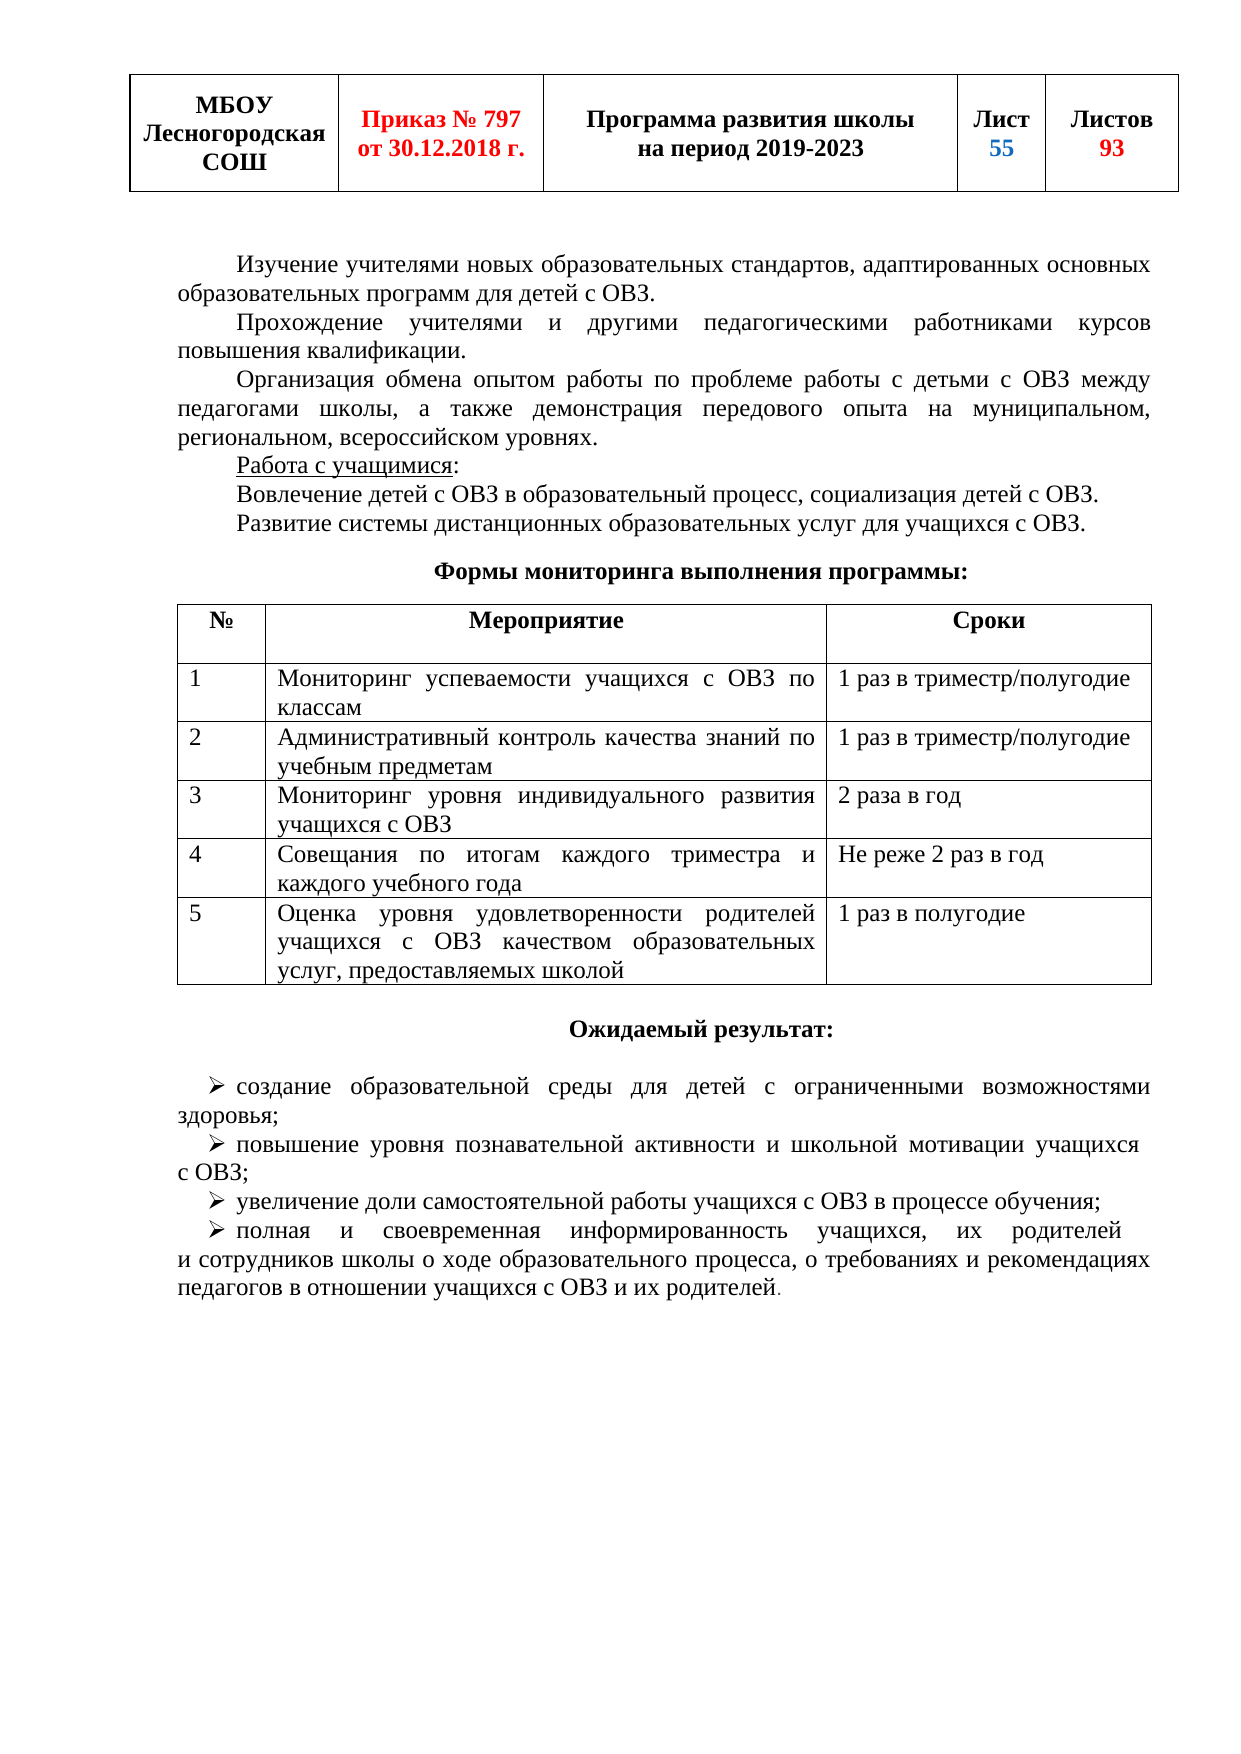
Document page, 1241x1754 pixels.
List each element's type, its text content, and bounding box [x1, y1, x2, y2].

list повышение уровня познавательной активности и школьной мотивации учащихся с ОВЗ; [177, 1129, 1152, 1186]
table_cell 3 [178, 781, 265, 838]
table_cell Не реже 2 раз в год [827, 839, 1151, 897]
text Ожидаемый результат: [177, 1014, 1152, 1042]
list создание образовательной среды для детей с ограниченными возможностями здоровья; [177, 1071, 1152, 1129]
table_cell Мониторинг уровня индивидуального развития учащихся с ОВЗ [266, 781, 826, 838]
list полная и своевременная информированность учащихся, их родителей и сотрудников школы о ходе образовательного процесса, о требованиях и рекомендациях педагогов в отношении учащихся с ОВЗ и их родителей. [177, 1215, 1152, 1301]
table_cell 1 раз в полугодие [827, 898, 1151, 984]
table_cell Совещания по итогам каждого триместра и каждого учебного года [266, 839, 826, 897]
table_cell Мониторинг успеваемости учащихся с ОВЗ по классам [266, 664, 826, 721]
table_cell 1 раз в триместр/полугодие [827, 722, 1151, 779]
table_cell 4 [178, 839, 265, 897]
table_cell 1 раз в триместр/полугодие [827, 664, 1151, 721]
table_cell 5 [178, 898, 265, 984]
table_cell 2 [178, 722, 265, 779]
text Организация обмена опытом работы по проблеме работы с детьми с ОВЗ между педагогами школы, а также демонстрация передового опыта на муниципальном, региональном, всероссийском уровнях. [177, 364, 1152, 451]
text Работа с учащимися: [177, 451, 1152, 479]
table_header Сроки [827, 605, 1151, 662]
text Развитие системы дистанционных образовательных услуг для учащихся с ОВЗ. [177, 508, 1152, 537]
text Прохождение учителями и другими педагогическими работниками курсов повышения квалификации. [177, 307, 1152, 364]
table_cell Административный контроль качества знаний по учебным предметам [266, 722, 826, 779]
list увеличение доли самостоятельной работы учащихся с ОВЗ в процессе обучения; [177, 1186, 1152, 1215]
table_cell 2 раза в год [827, 781, 1151, 838]
table_header № [178, 605, 265, 662]
table_header Мероприятие [266, 605, 826, 662]
text Изучение учителями новых образовательных стандартов, адаптированных основных образовательных программ для детей с ОВЗ. [177, 249, 1152, 307]
text Вовлечение детей с ОВЗ в образовательный процесс, социализация детей с ОВЗ. [177, 479, 1152, 508]
table_cell Оценка уровня удовлетворенности родителей учащихся с ОВЗ качеством образовательных услуг, предоставляемых школой [266, 898, 826, 984]
text Формы мониторинга выполнения программы: [177, 556, 1152, 585]
table_cell 1 [178, 664, 265, 721]
